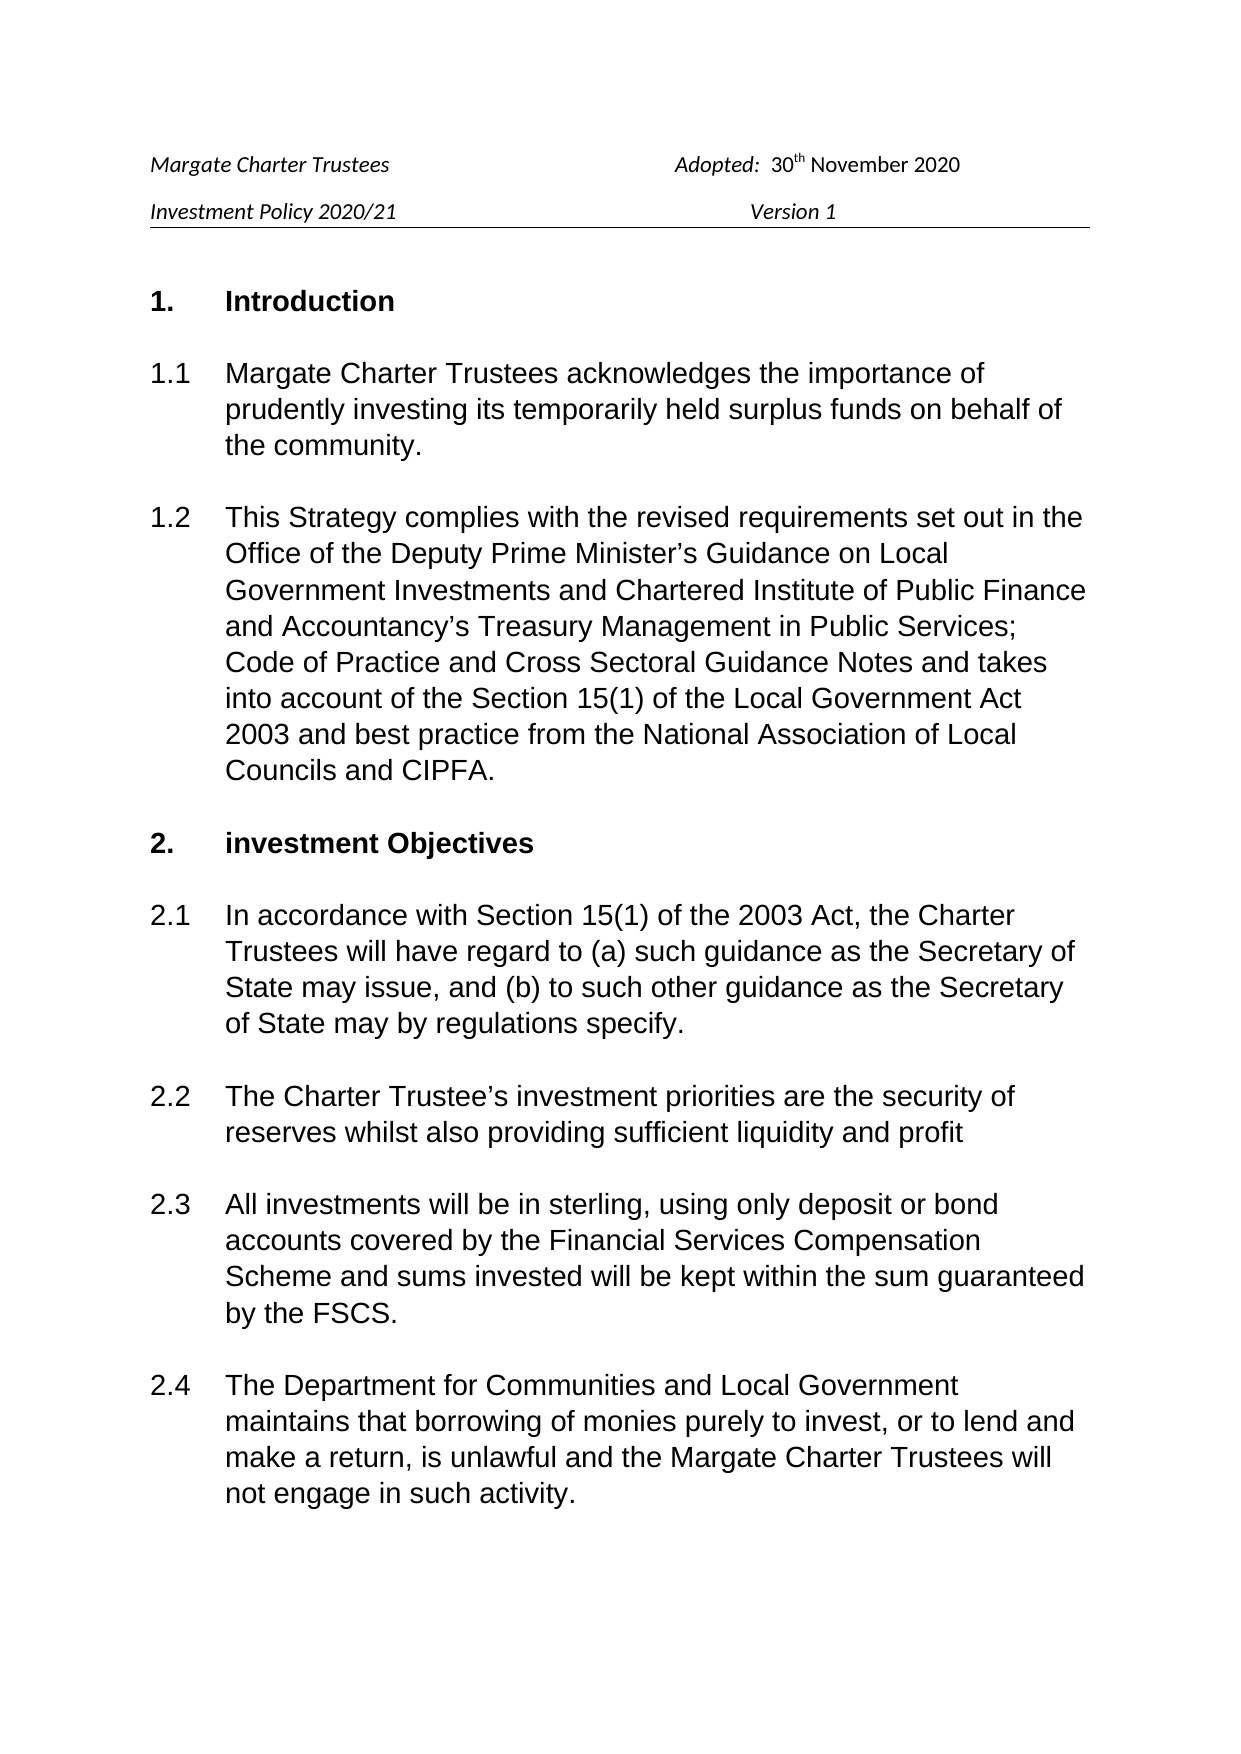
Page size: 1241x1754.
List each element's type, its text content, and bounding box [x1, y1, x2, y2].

list 1.2 This Strategy complies with the revised requirements set out in the Office of the Deputy Prime Minister’s Guidance on Local Government Investments and Chartered Institute of Public Finance and Accountancy’s Treasury Management in Public Services; Code of Practice and Cross Sectoral Guidance Notes and takes into account of the Section 15(1) of the Local Government Act 2003 and best practice from the National Association of Local Councils and CIPFA. [150, 500, 1090, 787]
list 2.3 All investments will be in sterling, using only deposit or bond accounts covered by the Financial Services Compensation Scheme and sums invested will be kept within the sum guaranteed by the FSCS. [150, 1187, 1090, 1329]
list 1.1 Margate Charter Trustees acknowledges the importance of [150, 356, 1090, 389]
text Margate Charter Trustees Adopted: 30th November 2020 [150, 150, 1090, 178]
list the community. [150, 428, 1090, 462]
text Investment Policy 2020/21 Version 1 [150, 197, 1090, 227]
list prudently investing its temporarily held surplus funds on behalf of [150, 392, 1090, 426]
list Introduction [150, 283, 1090, 317]
list 2.2 The Charter Trustee’s investment priorities are the security of reserves whilst also providing sufficient liquidity and profit [150, 1079, 1090, 1148]
list 2. investment Objectives [150, 826, 1090, 859]
list 2.1 In accordance with Section 15(1) of the 2003 Act, the Charter Trustees will have regard to (a) such guidance as the Secretary of State may issue, and (b) to such other guidance as the Secretary of State may by regulations specify. [150, 898, 1090, 1040]
list 2.4 The Department for Communities and Local Government maintains that borrowing of monies purely to invest, or to lend and make a return, is unlawful and the Margate Charter Trustees will not engage in such activity. [150, 1368, 1090, 1510]
